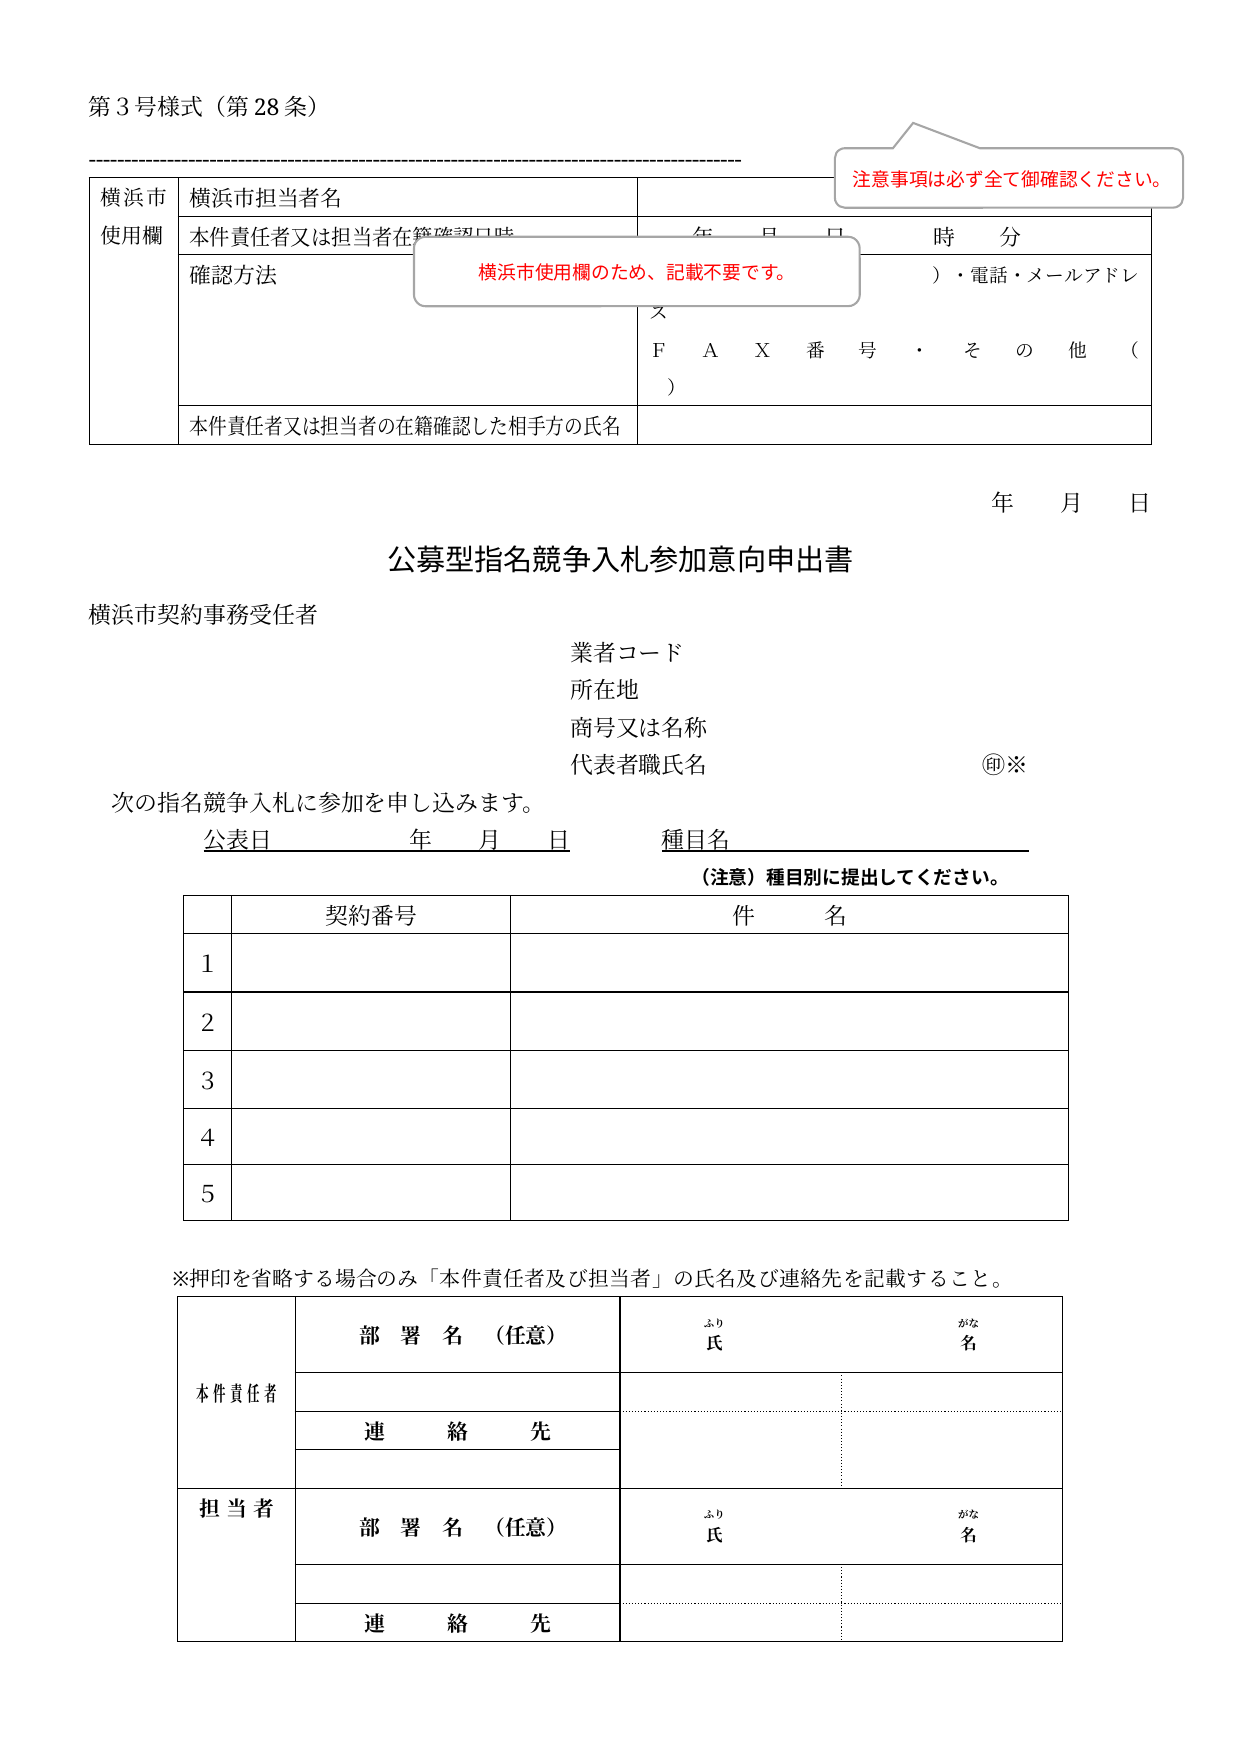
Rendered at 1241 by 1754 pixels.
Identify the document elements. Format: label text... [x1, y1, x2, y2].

table_cell [232, 1165, 510, 1220]
table_cell [232, 1051, 510, 1107]
table_cell 本件責任者又は担当者の在籍確認した相手方の氏名 [179, 406, 637, 444]
table_header [184, 896, 231, 933]
table_cell ４ [184, 1109, 231, 1164]
table_cell 連 絡 先 [296, 1412, 619, 1449]
table_cell ２ [184, 993, 231, 1050]
text ※押印を省略する場合のみ「本件責任者及び担当者」の氏名及び連絡先を記載すること。 [89, 1259, 1152, 1296]
text 所在地 [89, 670, 1152, 707]
table_cell １ [184, 934, 231, 991]
table_cell 連 絡 先 [296, 1604, 619, 1641]
table_cell ３ [184, 1051, 231, 1107]
text 公募型指名競争入札参加意向申出書 [89, 520, 1152, 595]
text 次の指名競争入札に参加を申し込みます。 [89, 782, 1152, 820]
table_cell ５ [184, 1165, 231, 1220]
table_cell [511, 993, 1068, 1050]
table_cell 部 署 名 （任意） [296, 1489, 619, 1564]
table_header 横浜市担当者名 [179, 178, 637, 216]
table_cell [621, 1411, 841, 1488]
table_cell [511, 934, 1068, 991]
text 業者コード [89, 632, 1152, 670]
table_cell [621, 1373, 841, 1411]
table_cell [296, 1565, 619, 1602]
text 横浜市契約事務受任者 [89, 595, 1152, 632]
text 代表者職氏名 ㊞※ [89, 745, 1152, 782]
table_cell [841, 1603, 1062, 1641]
table_cell 年 月 日 時 分 [638, 217, 1151, 254]
table_cell [296, 1373, 619, 1411]
table_cell 担当者 [178, 1489, 295, 1641]
table_cell [621, 1565, 841, 1602]
table_cell [638, 406, 1151, 444]
text -------------------------------------------------------------------------------------------- [89, 139, 898, 177]
table_cell 本人確認書類（ ）・電話・メールアドレス ＦＡＸ番号・その他（ ） [638, 255, 1151, 405]
table_cell [841, 1373, 1062, 1411]
table_cell [621, 1489, 1062, 1564]
table_header 部 署 名 （任意） [296, 1297, 619, 1372]
table_cell [841, 1411, 1062, 1488]
table_cell [511, 1109, 1068, 1164]
table_cell [621, 1603, 841, 1641]
table_cell [841, 1565, 1062, 1602]
table_cell [511, 1051, 1068, 1107]
table_cell [232, 993, 510, 1050]
text 公表日 年 月 日 種目名 [89, 820, 1152, 857]
table_cell 確認方法 [179, 255, 637, 405]
table_header [621, 1297, 1062, 1372]
table_header 横浜市使用欄 [90, 178, 178, 444]
table_cell [296, 1450, 619, 1488]
table_cell 本件責任者又は担当者在籍確認日時 [179, 217, 637, 254]
text 年 月 日 [89, 482, 1152, 520]
text 商号又は名称 [89, 707, 1152, 745]
table_cell [232, 1109, 510, 1164]
table_cell [511, 1165, 1068, 1220]
table_header 件 名 [511, 896, 1068, 933]
table_header 契約番号 [232, 896, 510, 933]
text （注意）種目別に提出してください。 [89, 857, 1152, 895]
table_header 本件責任者 [178, 1297, 295, 1488]
table_header [638, 178, 1151, 216]
table_cell [232, 934, 510, 991]
